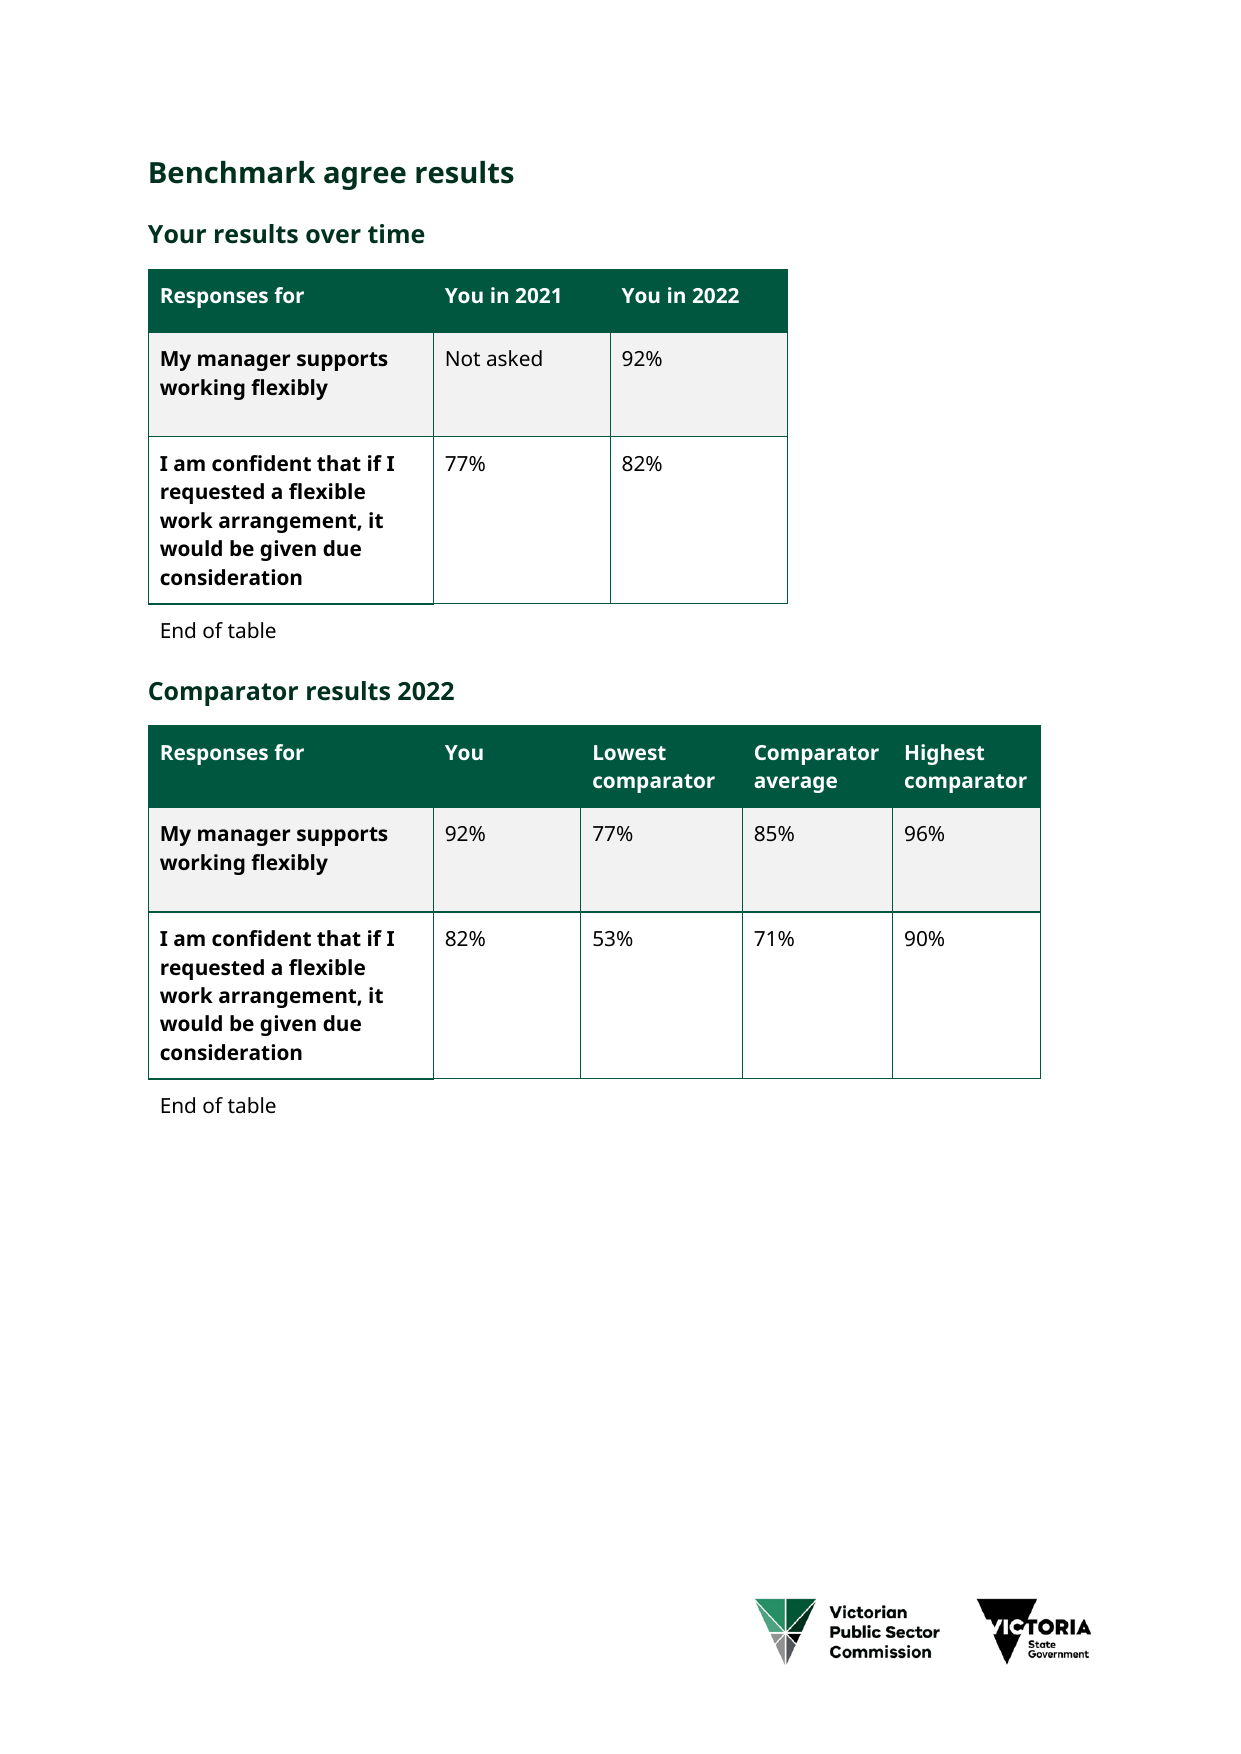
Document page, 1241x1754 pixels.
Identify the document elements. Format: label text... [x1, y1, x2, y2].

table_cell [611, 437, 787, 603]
subtitle Benchmark agree results [148, 153, 1092, 192]
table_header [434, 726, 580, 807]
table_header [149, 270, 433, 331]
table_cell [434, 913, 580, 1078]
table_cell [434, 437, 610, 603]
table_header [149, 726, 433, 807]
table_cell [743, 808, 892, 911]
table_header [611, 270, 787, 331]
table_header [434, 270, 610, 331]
picture [754, 1598, 1093, 1666]
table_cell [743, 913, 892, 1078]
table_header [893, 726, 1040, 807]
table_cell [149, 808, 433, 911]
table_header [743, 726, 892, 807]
subtitle Comparator results 2022 [148, 673, 1092, 708]
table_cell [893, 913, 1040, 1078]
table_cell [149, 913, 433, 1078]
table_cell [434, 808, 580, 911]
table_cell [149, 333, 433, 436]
subtitle Your results over time [148, 217, 1092, 251]
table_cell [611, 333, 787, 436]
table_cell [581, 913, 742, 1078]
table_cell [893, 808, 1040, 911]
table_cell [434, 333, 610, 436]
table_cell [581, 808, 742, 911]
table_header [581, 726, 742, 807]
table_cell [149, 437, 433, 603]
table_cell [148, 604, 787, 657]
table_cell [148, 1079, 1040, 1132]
